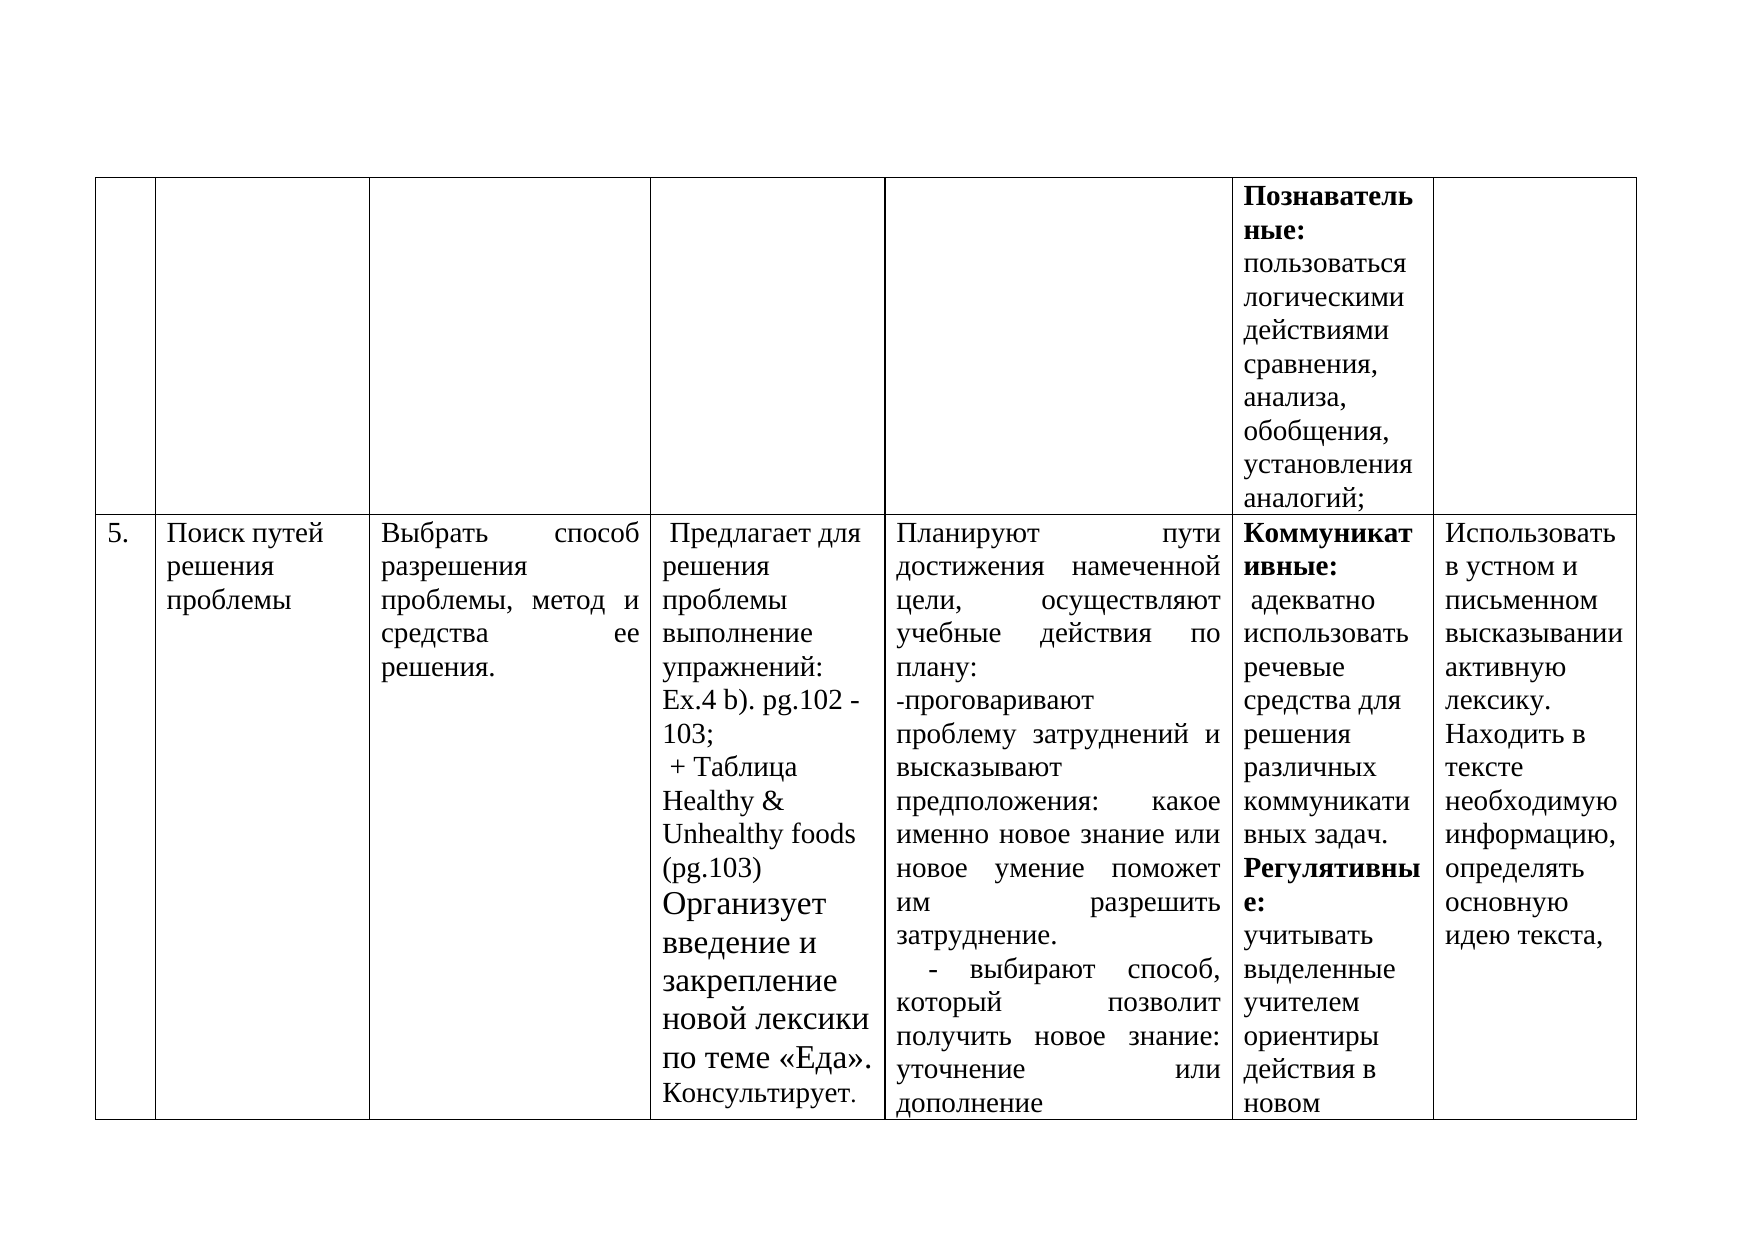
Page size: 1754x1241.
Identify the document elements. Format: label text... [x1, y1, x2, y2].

table_cell 5. [96, 515, 155, 1118]
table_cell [370, 178, 650, 514]
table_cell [886, 178, 1232, 514]
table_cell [1434, 515, 1636, 1118]
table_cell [1233, 178, 1433, 514]
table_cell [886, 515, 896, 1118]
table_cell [1434, 178, 1636, 514]
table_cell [370, 515, 650, 1118]
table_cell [651, 178, 884, 514]
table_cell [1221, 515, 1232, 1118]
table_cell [651, 515, 884, 1118]
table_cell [1233, 515, 1433, 1118]
table_cell 4. [96, 178, 155, 514]
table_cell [156, 515, 369, 1118]
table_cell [156, 178, 369, 514]
